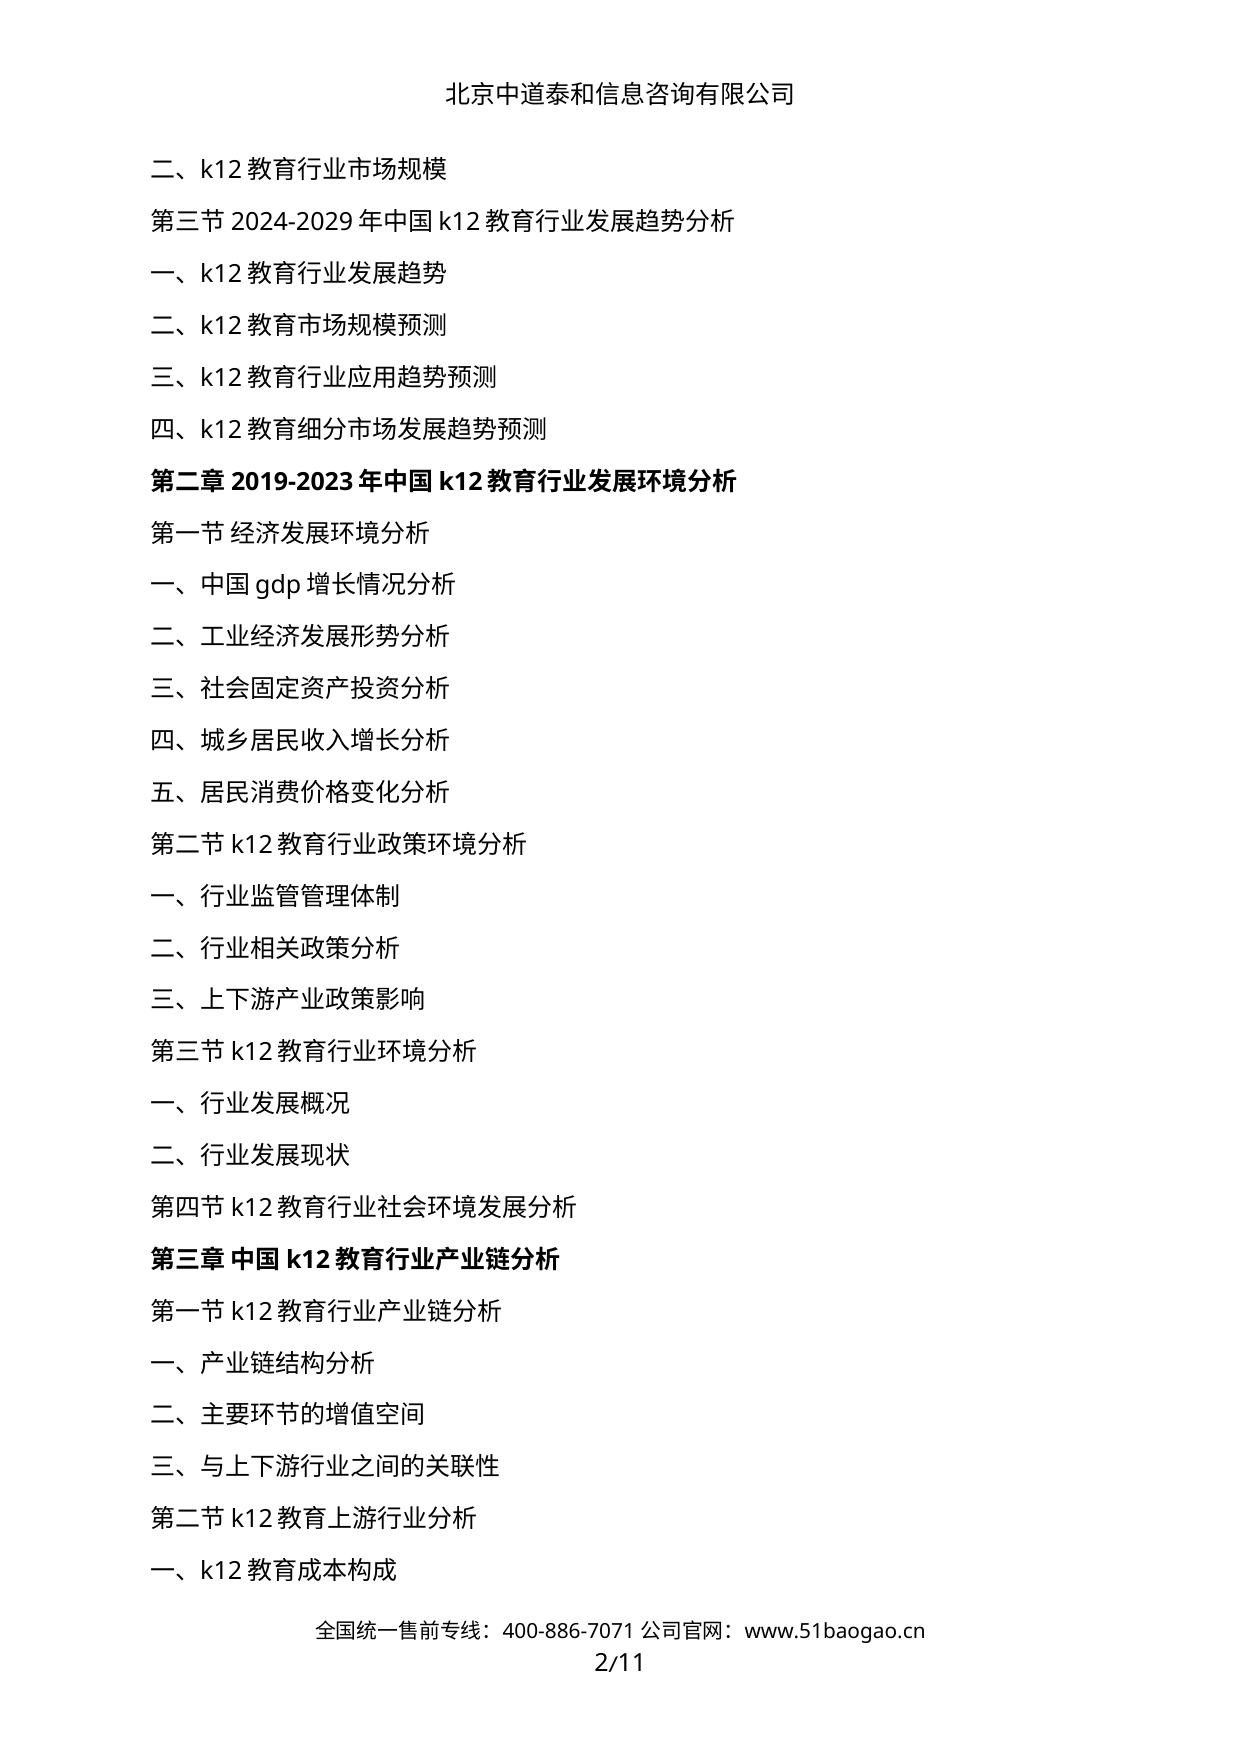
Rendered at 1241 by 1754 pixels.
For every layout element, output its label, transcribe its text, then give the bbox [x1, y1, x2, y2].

text 第一节 k12教育行业产业链分析 [150, 1291, 1090, 1327]
text 五、居民消费价格变化分析 [150, 772, 1090, 809]
text 一、行业发展概况 [150, 1084, 1090, 1120]
text 二、行业发展现状 [150, 1136, 1090, 1172]
text 第三节 2024-2029年中国k12教育行业发展趋势分析 [150, 202, 1090, 238]
text 二、行业相关政策分析 [150, 928, 1090, 964]
text 三、上下游产业政策影响 [150, 980, 1090, 1016]
text 三、k12教育行业应用趋势预测 [150, 357, 1090, 394]
text 一、k12教育成本构成 [150, 1551, 1090, 1587]
text 二、主要环节的增值空间 [150, 1395, 1090, 1431]
text 二、k12教育行业市场规模 [150, 150, 1090, 186]
text 第二节 k12教育行业政策环境分析 [150, 824, 1090, 861]
text 第二节 k12教育上游行业分析 [150, 1499, 1090, 1535]
text 三、与上下游行业之间的关联性 [150, 1447, 1090, 1483]
text 第一节 经济发展环境分析 [150, 513, 1090, 549]
text 一、中国gdp增长情况分析 [150, 565, 1090, 601]
text 第二章 2019-2023年中国k12教育行业发展环境分析 [150, 461, 1090, 497]
text 四、k12教育细分市场发展趋势预测 [150, 409, 1090, 446]
text 一、k12教育行业发展趋势 [150, 254, 1090, 290]
text 一、产业链结构分析 [150, 1343, 1090, 1379]
text 二、k12教育市场规模预测 [150, 306, 1090, 342]
text 第四节 k12教育行业社会环境发展分析 [150, 1187, 1090, 1224]
text 三、社会固定资产投资分析 [150, 669, 1090, 705]
text 二、工业经济发展形势分析 [150, 617, 1090, 653]
text 第三章 中国k12教育行业产业链分析 [150, 1239, 1090, 1276]
text 一、行业监管管理体制 [150, 876, 1090, 912]
text 四、城乡居民收入增长分析 [150, 721, 1090, 757]
text 第三节 k12教育行业环境分析 [150, 1032, 1090, 1068]
